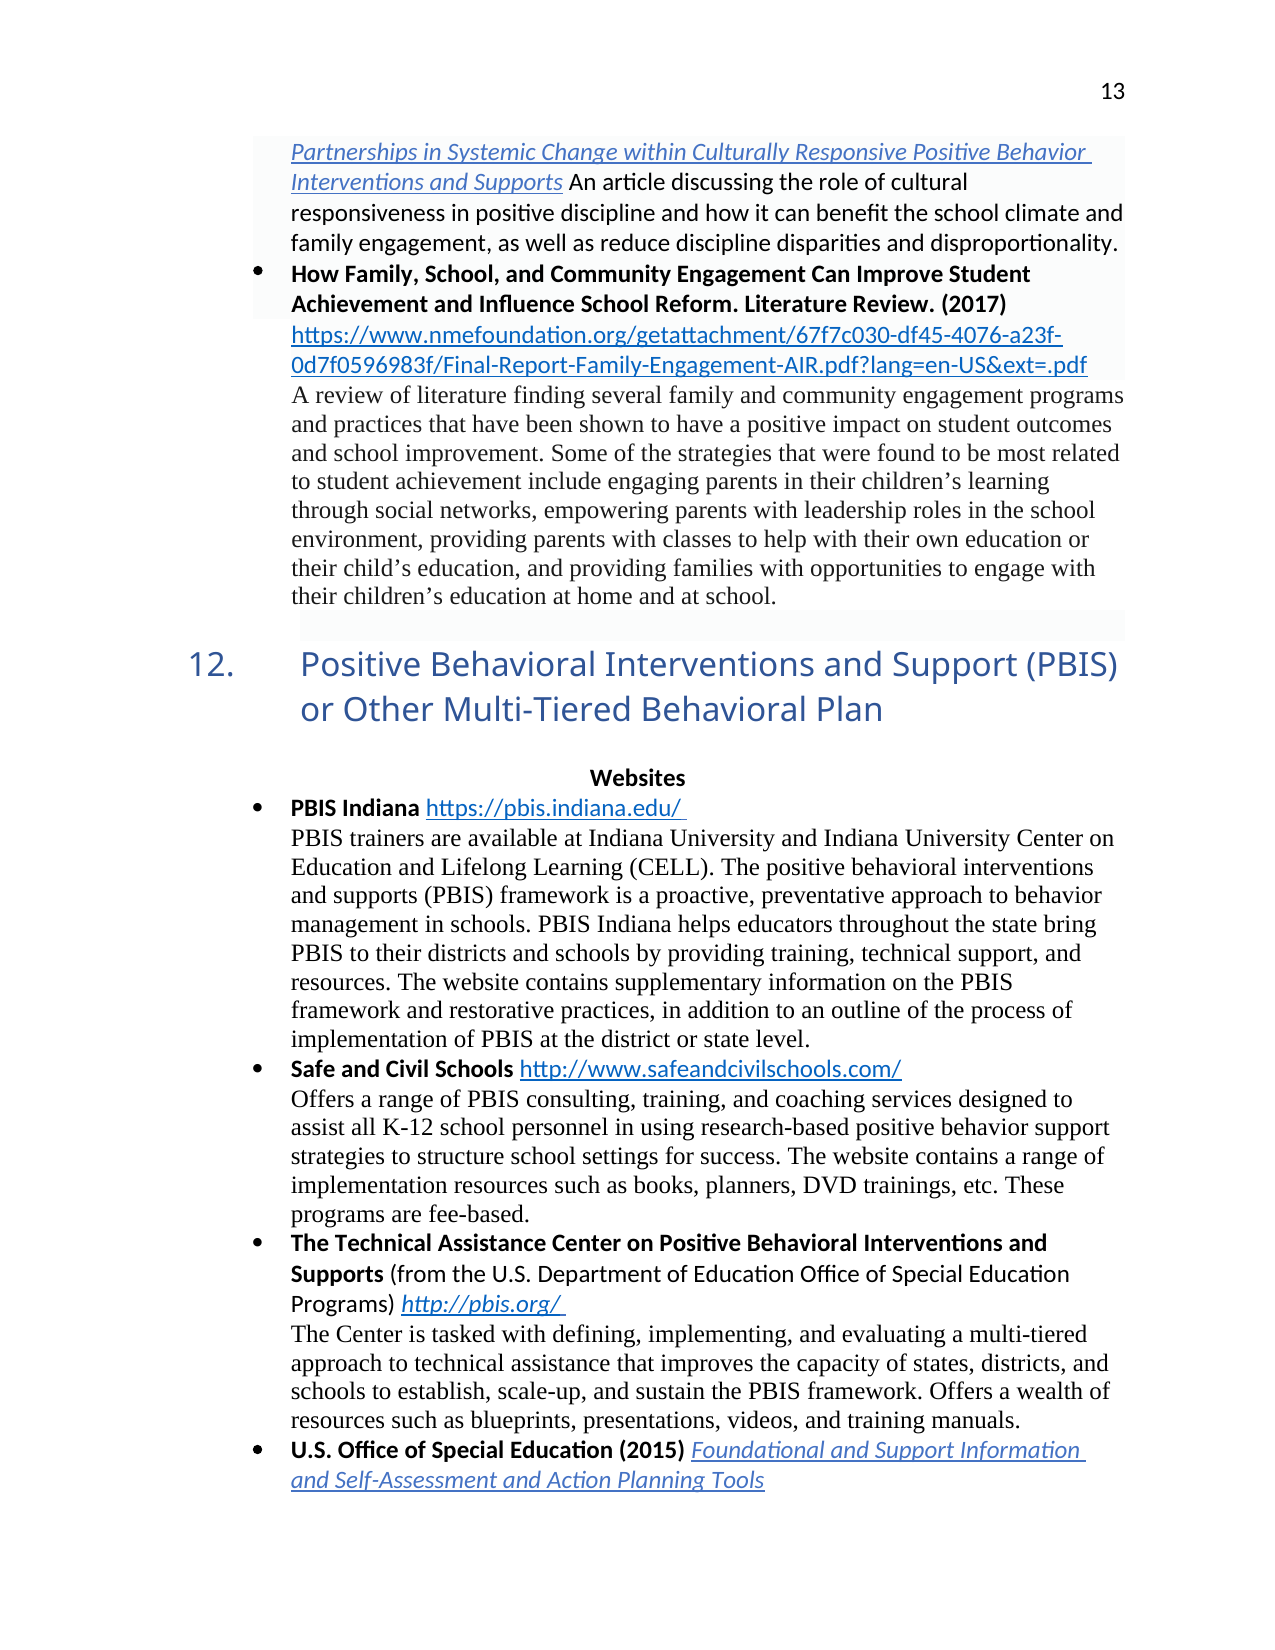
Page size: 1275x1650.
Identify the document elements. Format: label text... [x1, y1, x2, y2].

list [253, 136, 1125, 258]
list PBIS Indiana https://pbis.indiana.edu/ [253, 793, 1125, 823]
text The Center is tasked with defining, implementing, and evaluating a multi-tiered approach to technical assistance that improves the capacity of states, districts, and schools to establish, scale-up, and sustain the PBIS framework. Offers a wealth of resources such as blueprints, presentations, videos, and training manuals. [291, 1319, 1125, 1434]
subtitle Positive Behavioral Interventions and Support (PBIS) or Other Multi-Tiered Behavioral Plan [187, 641, 1125, 732]
text PBIS trainers are available at Indiana University and Indiana University Center on Education and Lifelong Learning (CELL). The positive behavioral interventions and supports (PBIS) framework is a proactive, preventative approach to behavior management in schools. PBIS Indiana helps educators throughout the state bring PBIS to their districts and schools by providing training, technical support, and resources. The website contains supplementary information on the PBIS framework and restorative practices, in addition to an outline of the process of implementation of PBIS at the district or state level. [291, 823, 1125, 1053]
list U.S. Office of Special Education (2015) Foundational and Support Information and Self-Assessment and Action Planning Tools [253, 1434, 1125, 1495]
list Safe and Civil Schools http://www.safeandcivilschools.com/ [253, 1053, 1125, 1084]
list How Family, School, and Community Engagement Can Improve Student Achievement and Influence School Reform. Literature Review. (2017) [253, 258, 1125, 319]
list The Technical Assistance Center on Positive Behavioral Interventions and Supports (from the U.S. Department of Education Office of Special Education Programs) http://pbis.org/ [253, 1227, 1125, 1319]
text A review of literature finding several family and community engagement programs and practices that have been shown to have a positive impact on student outcomes and school improvement. Some of the strategies that were found to be most related to student achievement include engaging parents in their children’s learning through social networks, empowering parents with leadership roles in the school environment, providing parents with classes to help with their own education or their child’s education, and providing families with opportunities to engage with their children’s education at home and at school. [291, 380, 1125, 610]
text Websites [150, 762, 1125, 793]
list https://www.nmefoundation.org/getattachment/67f7c030-df45-4076-a23f-0d7f0596983f/Final-Report-Family-Engagement-AIR.pdf?lang=en-US&ext=.pdf [291, 319, 1125, 380]
text Offers a range of PBIS consulting, training, and coaching services designed to assist all K-12 school personnel in using research-based positive behavior support strategies to structure school settings for success. The website contains a range of implementation resources such as books, planners, DVD trainings, etc. These programs are fee-based. [291, 1084, 1125, 1227]
